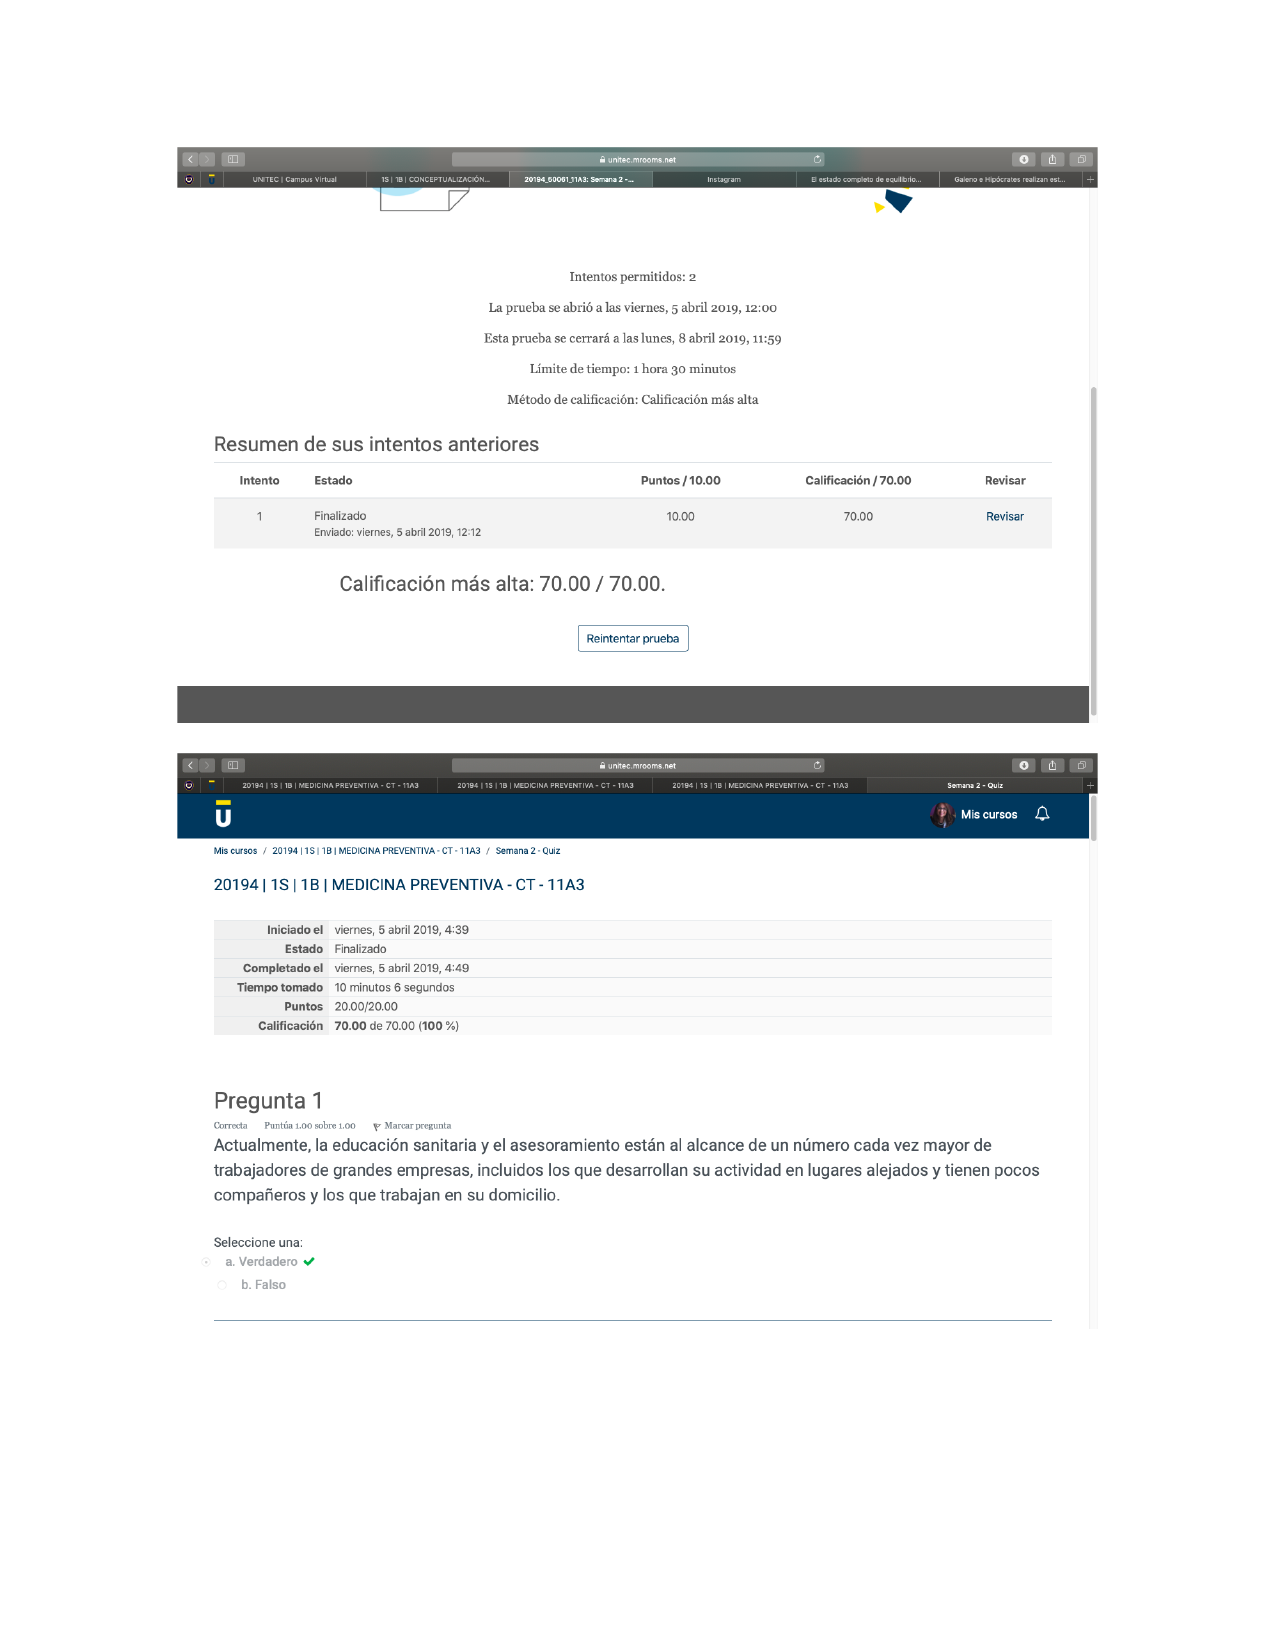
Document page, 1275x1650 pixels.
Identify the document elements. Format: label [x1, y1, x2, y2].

picture [177, 147, 1098, 723]
picture [177, 753, 1098, 1329]
